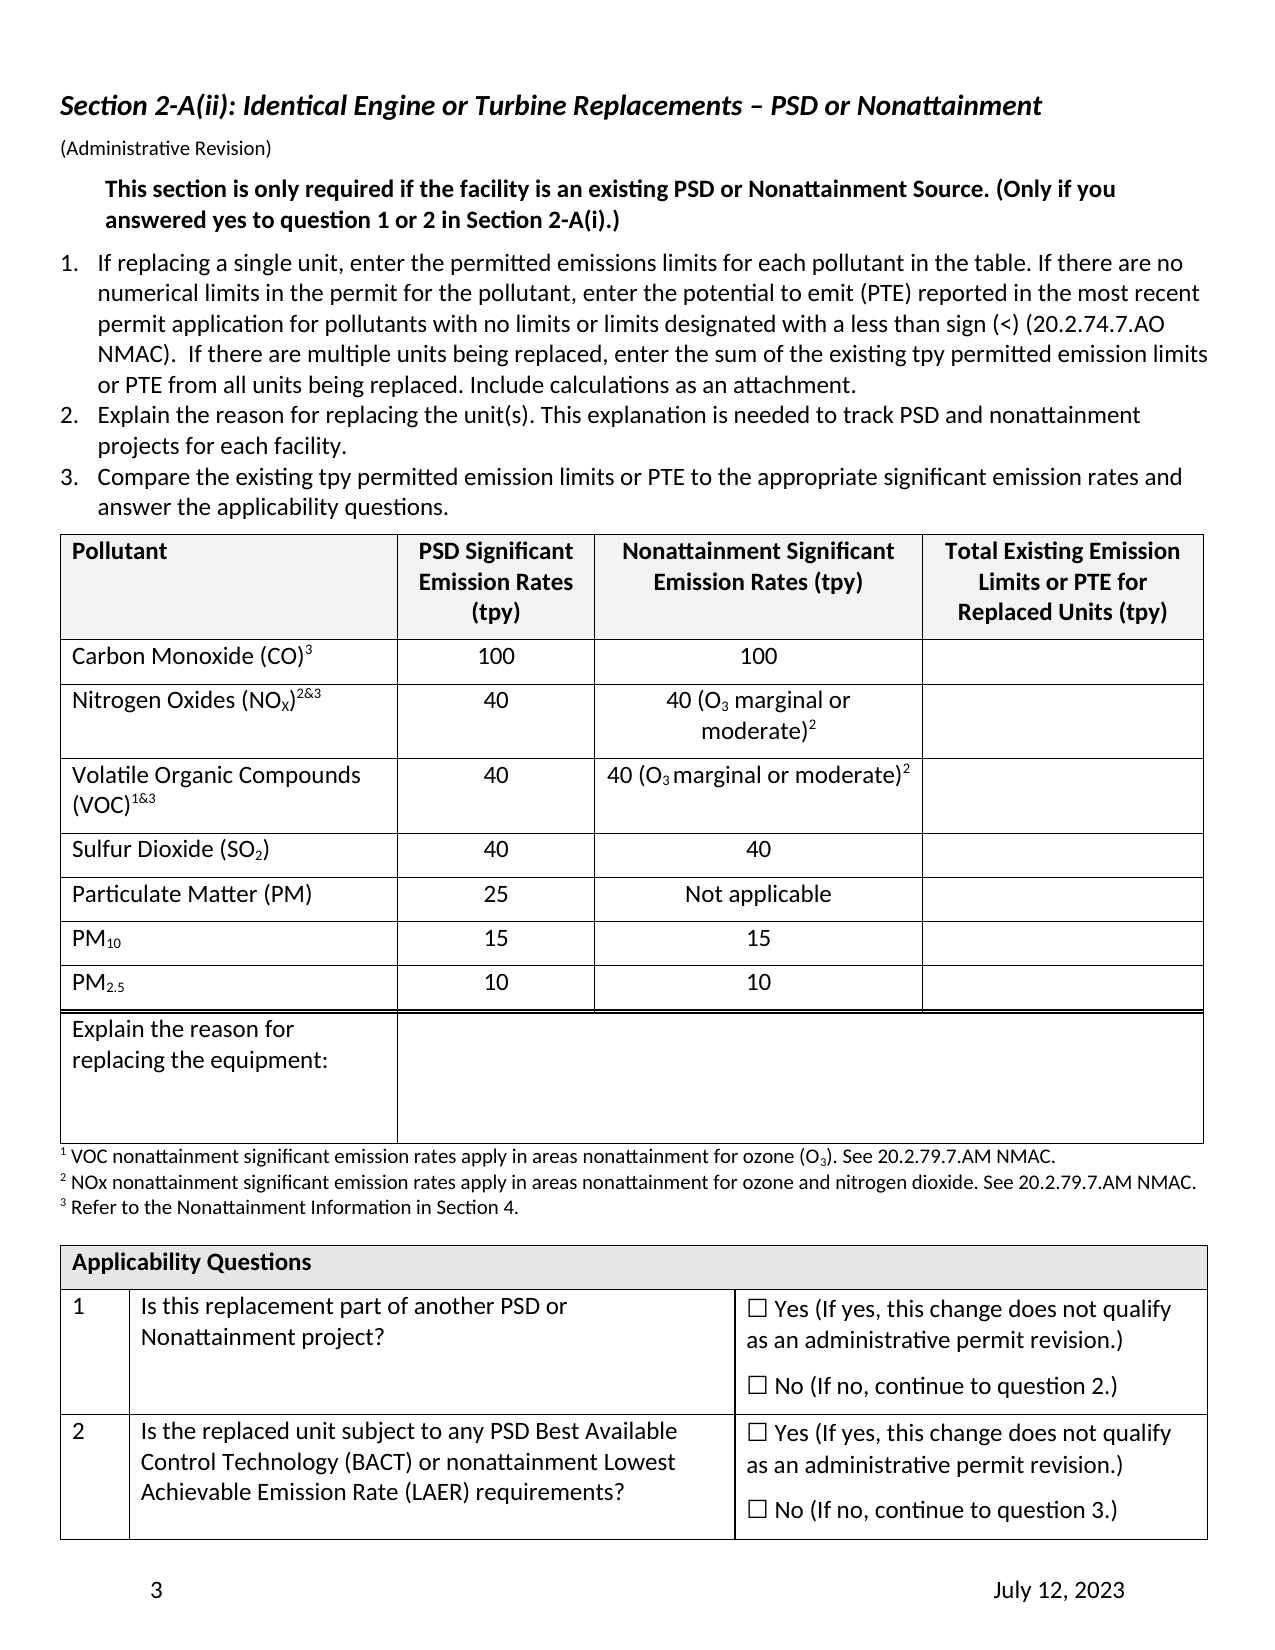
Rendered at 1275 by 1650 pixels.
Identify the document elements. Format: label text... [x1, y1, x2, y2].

table_cell 100 [595, 640, 922, 683]
table_cell Is this replacement part of another PSD or Nonattainment project? [130, 1290, 734, 1414]
table_cell Nitrogen Oxides (NOX)2&3 [61, 685, 397, 758]
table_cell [130, 1415, 734, 1539]
table_cell 40 (O3 marginal or moderate)2 [595, 759, 922, 833]
table_cell 10 [398, 966, 594, 1009]
table_cell Not applicable [595, 878, 922, 921]
table_cell Carbon Monoxide (CO)3 [61, 640, 397, 683]
table_cell [923, 640, 1203, 683]
table_cell 40 (O3 marginal or moderate)2 [595, 685, 922, 758]
table_cell 15 [595, 922, 922, 965]
table_cell [923, 685, 1203, 758]
subtitle Section 2-A(ii): Identical Engine or Turbine Replacements – PSD or Nonattainment [60, 87, 1215, 123]
table_cell 1 [61, 1290, 129, 1414]
table_cell 15 [398, 922, 594, 965]
table_cell 10 [595, 966, 922, 1009]
table_cell [923, 922, 1203, 965]
table_cell [923, 966, 1203, 1009]
list Explain the reason for replacing the unit(s). This explanation is needed to track PSD and nonattainment projects for each facility. [60, 400, 1215, 461]
table_cell [923, 834, 1203, 877]
table_cell 40 [595, 834, 922, 877]
text 1 VOC nonattainment significant emission rates apply in areas nonattainment for ozone (O3). See 20.2.79.7.AM NMAC. [60, 1144, 1234, 1169]
table_header Pollutant [61, 535, 397, 639]
table_header PSD Significant Emission Rates (tpy) [398, 535, 594, 639]
table_cell [923, 759, 1203, 833]
table_cell PM2.5 [61, 966, 397, 1009]
text 3 Refer to the Nonattainment Information in Section 4. [60, 1194, 1234, 1220]
table_cell [398, 1014, 1203, 1143]
table_cell 40 [398, 759, 594, 833]
text (Administrative Revision) [60, 136, 840, 161]
table_cell Sulfur Dioxide (SO2) [61, 834, 397, 877]
text This section is only required if the facility is an existing PSD or Nonattainment Source. (Only if you answered yes to question 1 or 2 in Section 2-A(i).) [105, 173, 1170, 234]
table_cell 40 [398, 834, 594, 877]
table_cell PM10 [61, 922, 397, 965]
table_cell 2 [61, 1415, 129, 1539]
table_cell Yes (If yes, this change does not qualify as an administrative permit revision.) No (If no, continue to question 2.) [736, 1290, 1207, 1414]
table_cell 100 [398, 640, 594, 683]
list If replacing a single unit, enter the permitted emissions limits for each pollutant in the table. If there are no numerical limits in the permit for the pollutant, enter the potential to emit (PTE) reported in the most recent permit application for pollutants with no limits or limits designated with a less than sign (<) (20.2.74.7.AO NMAC). If there are multiple units being replaced, enter the sum of the existing tpy permitted emission limits or PTE from all units being replaced. Include calculations as an attachment. [60, 247, 1215, 400]
list Compare the existing tpy permitted emission limits or PTE to the appropriate significant emission rates and answer the applicability questions. [60, 461, 1215, 522]
table_cell Explain the reason for replacing the equipment: [61, 1014, 397, 1143]
table_cell [923, 878, 1203, 921]
table_cell Particulate Matter (PM) [61, 878, 397, 921]
table_cell 40 [398, 685, 594, 758]
text 2 NOx nonattainment significant emission rates apply in areas nonattainment for ozone and nitrogen dioxide. See 20.2.79.7.AM NMAC. [60, 1169, 1234, 1194]
table_cell Volatile Organic Compounds (VOC)1&3 [61, 759, 397, 833]
table_header Total Existing Emission Limits or PTE for Replaced Units (tpy) [923, 535, 1203, 639]
table_header Applicability Questions [61, 1246, 1207, 1289]
table_header Nonattainment Significant Emission Rates (tpy) [595, 535, 922, 639]
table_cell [736, 1415, 1207, 1539]
table_cell 25 [398, 878, 594, 921]
